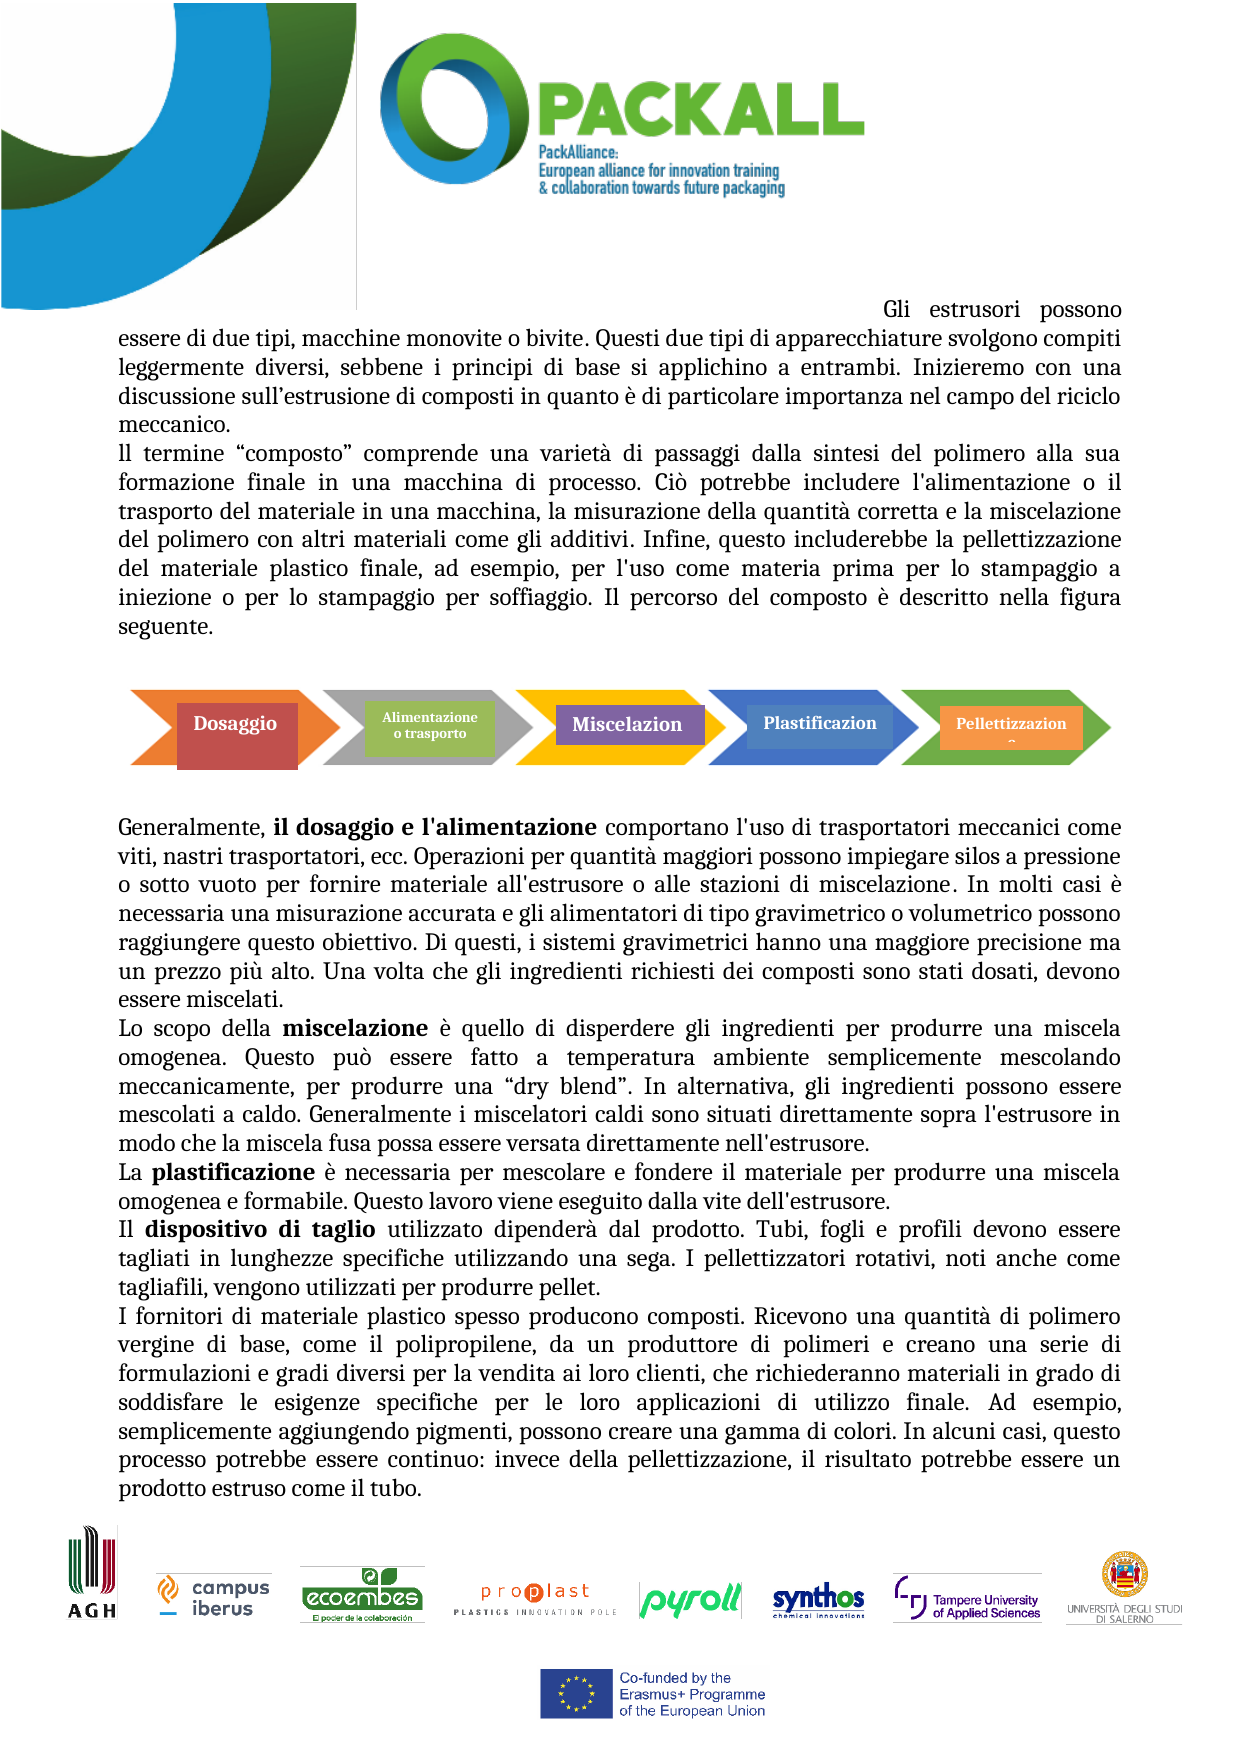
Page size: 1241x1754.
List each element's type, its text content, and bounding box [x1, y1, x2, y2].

text Generalmente, il dosaggio e l'alimentazione comportano l'uso di trasportatori meccanici come viti, nastri trasportatori, ecc. Operazioni per quantità maggiori possono impiegare silos a pressione o sotto vuoto per fornire materiale all'estrusore o alle stazioni di miscelazione. In molti casi è necessaria una misurazione accurata e gli alimentatori di tipo gravimetrico o volumetrico possono raggiungere questo obiettivo. Di questi, i sistemi gravimetrici hanno una maggiore precisione ma un prezzo più alto. Una volta che gli ingredienti richiesti dei composti sono stati dosati, devono essere miscelati. [118, 813, 1122, 1014]
picture [126, 648, 1114, 815]
picture [1, 3, 865, 310]
text La plastificazione è necessaria per mescolare e fondere il materiale per produrre una miscela omogenea e formabile. Questo lavoro viene eseguito dalla vite dell'estrusore. [118, 1158, 1122, 1215]
text Gli estrusori possono essere di due tipi, macchine monovite o bivite. Questi due tipi di apparecchiature svolgono compiti leggermente diversi, sebbene i principi di base si applichino a entrambi. Inizieremo con una discussione sull’estrusione di composti in quanto è di particolare importanza nel campo del riciclo meccanico. [118, 295, 1122, 439]
text I fornitori di materiale plastico spesso producono composti. Ricevono una quantità di polimero vergine di base, come il polipropilene, da un produttore di polimeri e creano una serie di formulazioni e gradi diversi per la vendita ai loro clienti, che richiederanno materiali in grado di soddisfare le esigenze specifiche per le loro applicazioni di utilizzo finale. Ad esempio, semplicemente aggiungendo pigmenti, possono creare una gamma di colori. In alcuni casi, questo processo potrebbe essere continuo: invece della pellettizzazione, il risultato potrebbe essere un prodotto estruso come il tubo. [118, 1302, 1122, 1503]
text Il dispositivo di taglio utilizzato dipenderà dal prodotto. Tubi, fogli e profili devono essere tagliati in lunghezze specifiche utilizzando una sega. I pellettizzatori rotativi, noti anche come tagliafili, vengono utilizzati per produrre pellet. [118, 1215, 1122, 1302]
text Lo scopo della miscelazione è quello di disperdere gli ingredienti per produrre una miscela omogenea. Questo può essere fatto a temperatura ambiente semplicemente mescolando meccanicamente, per produrre una “dry blend”. In alternativa, gli ingredienti possono essere mescolati a caldo. Generalmente i miscelatori caldi sono situati direttamente sopra l'estrusore in modo che la miscela fusa possa essere versata direttamente nell'estrusore. [118, 1014, 1122, 1158]
picture [65, 1525, 1183, 1720]
text ll termine “composto” comprende una varietà di passaggi dalla sintesi del polimero alla sua formazione finale in una macchina di processo. Ciò potrebbe includere l'alimentazione o il trasporto del materiale in una macchina, la misurazione della quantità corretta e la miscelazione del polimero con altri materiali come gli additivi. Infine, questo includerebbe la pellettizzazione del materiale plastico finale, ad esempio, per l'uso come materia prima per lo stampaggio a iniezione o per lo stampaggio per soffiaggio. Il percorso del composto è descritto nella figura seguente. [118, 439, 1122, 640]
